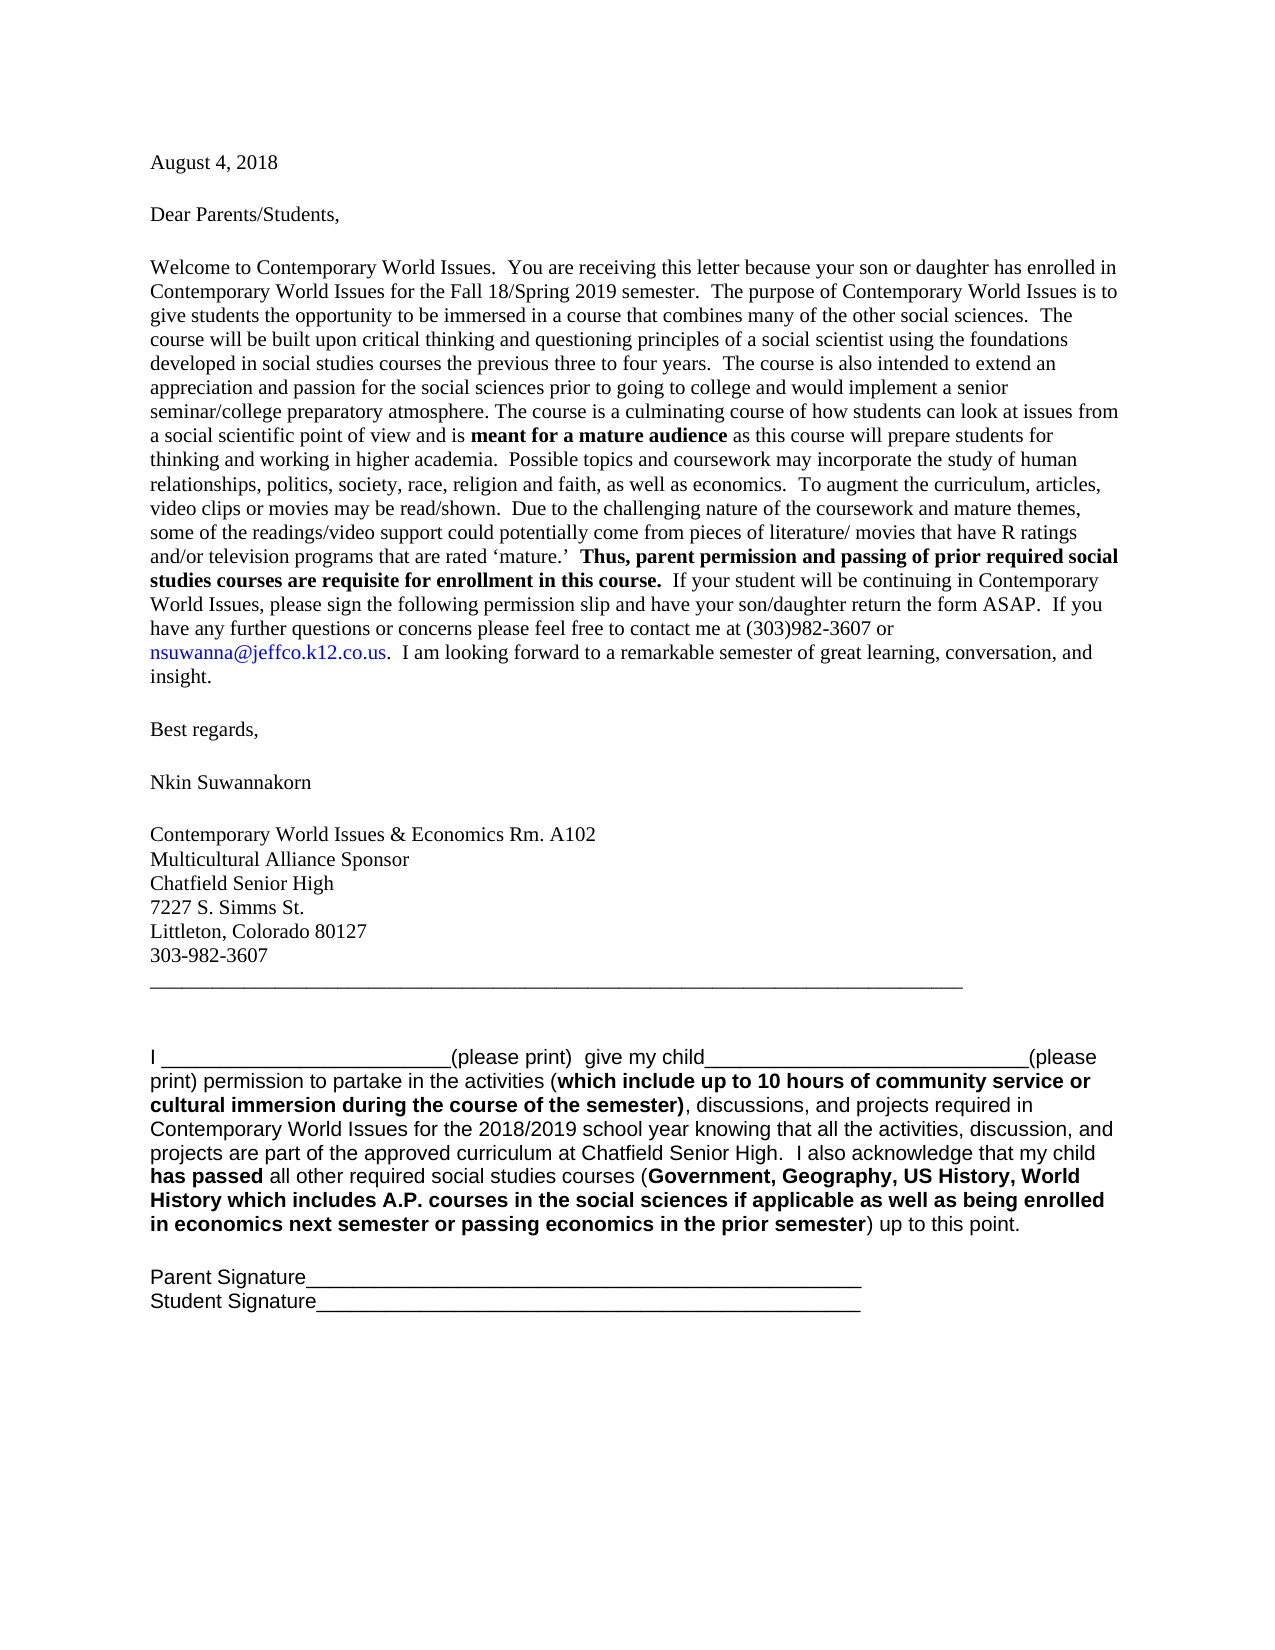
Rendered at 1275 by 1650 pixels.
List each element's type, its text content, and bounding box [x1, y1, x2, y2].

text ______________________________________________________________________________ [150, 967, 1125, 991]
text Littleton, Colorado 80127 [150, 919, 1125, 943]
text Contemporary World Issues & Economics Rm. A102 [150, 822, 1125, 846]
text Parent Signature________________________________________________ [150, 1265, 1125, 1289]
text Nkin Suwannakorn [150, 769, 1125, 794]
text Dear Parents/Students, [150, 202, 1125, 226]
text Multicultural Alliance Sponsor [150, 846, 1125, 871]
text 7227 S. Simms St. [150, 894, 1125, 919]
text Best regards, [150, 717, 1125, 741]
text August 4, 2018 [150, 150, 1125, 174]
text 303-982-3607 [150, 943, 1125, 967]
text Welcome to Contemporary World Issues. You are receiving this letter because your son or daughter has enrolled in Contemporary World Issues for the Fall 18/Spring 2019 semester. The purpose of Contemporary World Issues is to give students the opportunity to be immersed in a course that combines many of the other social sciences. The course will be built upon critical thinking and questioning principles of a social scientist using the foundations developed in social studies courses the previous three to four years. The course is also intended to extend an appreciation and passion for the social sciences prior to going to college and would implement a senior seminar/college preparatory atmosphere. The course is a culminating course of how students can look at issues from a social scientific point of view and is meant for a mature audience as this course will prepare students for thinking and working in higher academia. Possible topics and coursework may incorporate the study of human relationships, politics, society, race, religion and faith, as well as economics. To augment the curriculum, articles, video clips or movies may be read/shown. Due to the challenging nature of the coursework and mature themes, some of the readings/video support could potentially come from pieces of literature/ movies that have R ratings and/or television programs that are rated ‘mature.’ Thus, parent permission and passing of prior required social studies courses are requisite for enrollment in this course. If your student will be continuing in Contemporary World Issues, please sign the following permission slip and have your son/daughter return the form ASAP. If you have any further questions or concerns please feel free to contact me at (303)982-3607 or nsuwanna@jeffco.k12.co.us. I am looking forward to a remarkable semester of great learning, conversation, and insight. [150, 255, 1125, 688]
text Student Signature_______________________________________________ [150, 1289, 1125, 1313]
text Chatfield Senior High [150, 871, 1125, 894]
text I _________________________(please print) give my child____________________________(please print) permission to partake in the activities (which include up to 10 hours of community service or cultural immersion during the course of the semester), discussions, and projects required in Contemporary World Issues for the 2018/2019 school year knowing that all the activities, discussion, and projects are part of the approved curriculum at Chatfield Senior High. I also acknowledge that my child has passed all other required social studies courses (Government, Geography, US History, World History which includes A.P. courses in the social sciences if applicable as well as being enrolled in economics next semester or passing economics in the prior semester) up to this point. [150, 1044, 1125, 1236]
